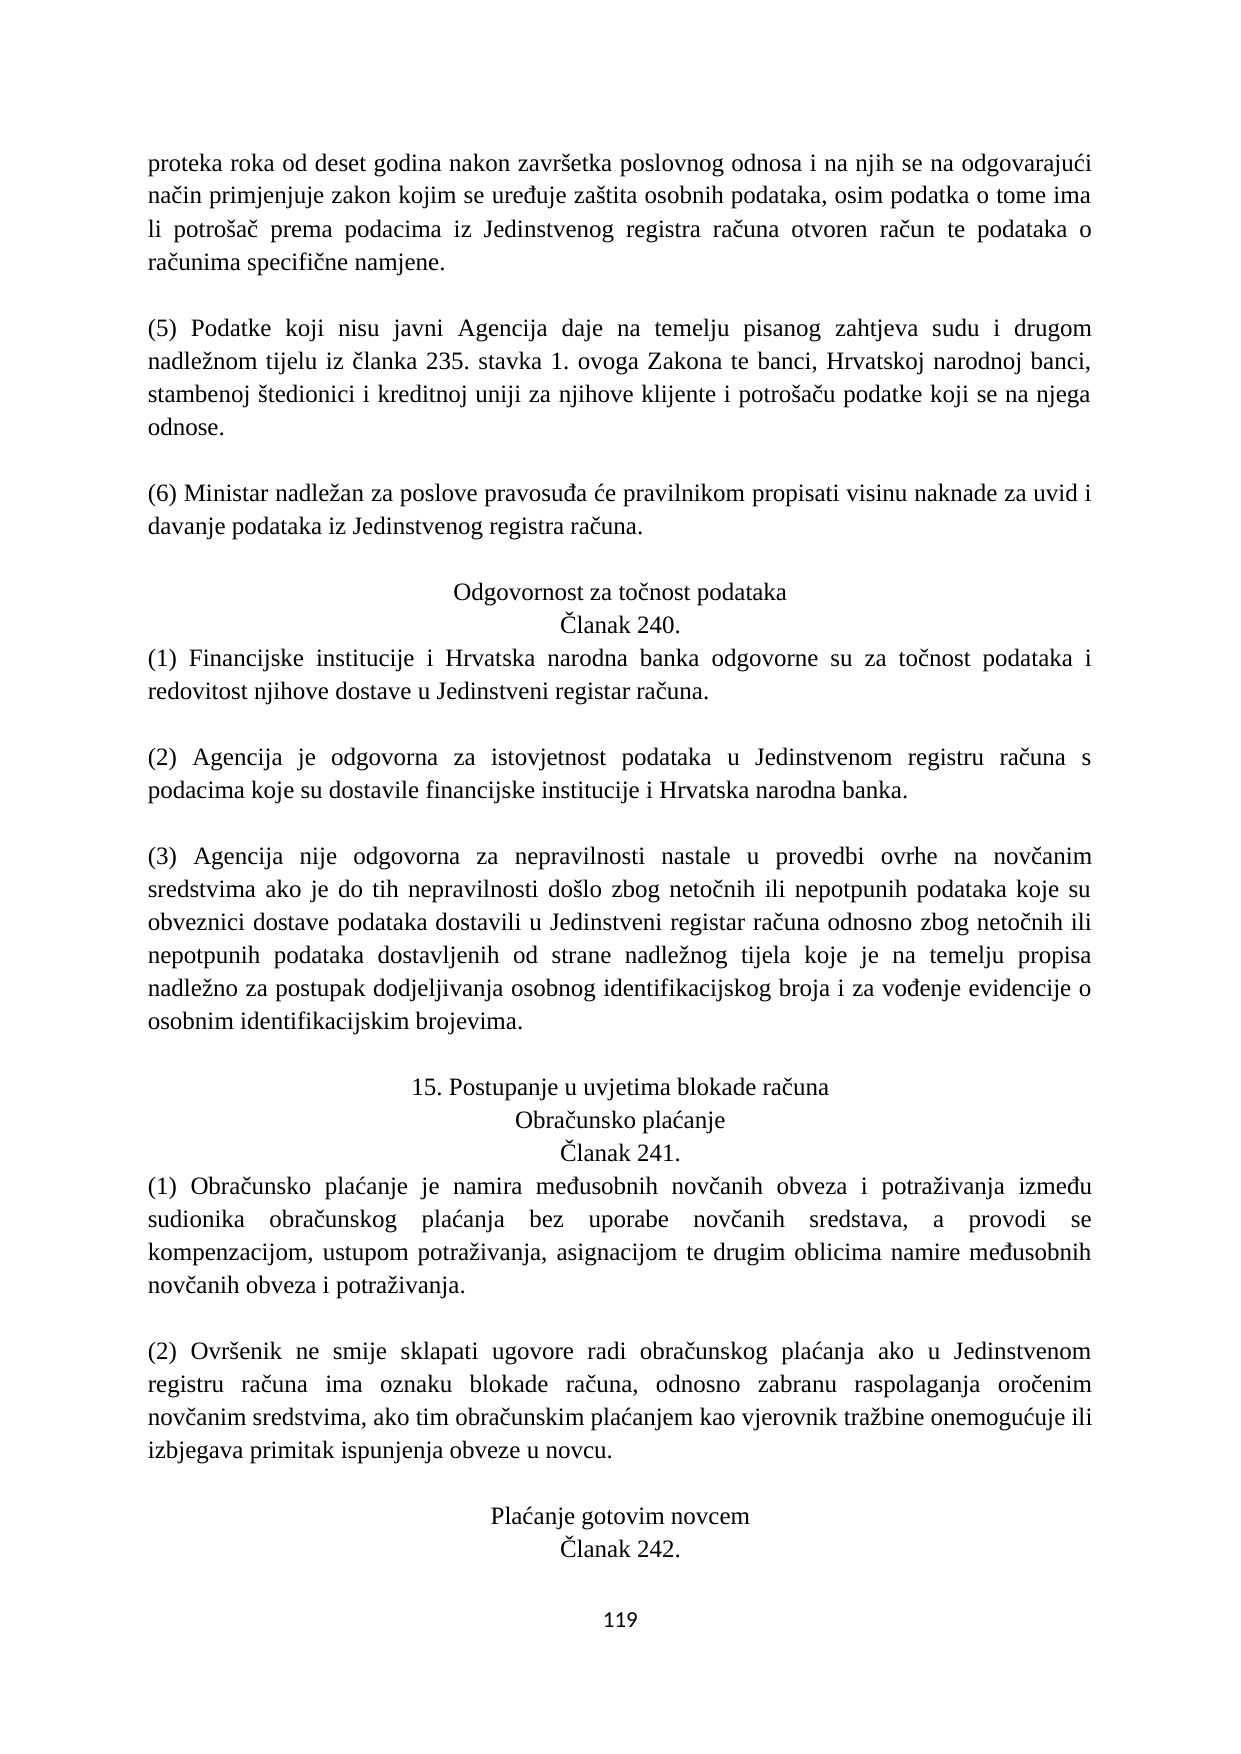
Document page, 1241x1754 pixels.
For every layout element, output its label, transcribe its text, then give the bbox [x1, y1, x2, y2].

subtitle 15. Postupanje u uvjetima blokade računa [148, 1072, 1093, 1101]
subtitle Obračunsko plaćanje [148, 1105, 1093, 1134]
text (1) Financijske institucije i Hrvatska narodna banka odgovorne su za točnost podataka i redovitost njihove dostave u Jedinstveni registar računa. [148, 643, 1093, 705]
text (2) Ovršenik ne smije sklapati ugovore radi obračunskog plaćanja ako u Jedinstvenom registru računa ima oznaku blokade računa, odnosno zabranu raspolaganja oročenim novčanim sredstvima, ako tim obračunskim plaćanjem kao vjerovnik tražbine onemogućuje ili izbjegava primitak ispunjenja obveze u novcu. [148, 1336, 1093, 1464]
text (3) Agencija nije odgovorna za nepravilnosti nastale u provedbi ovrhe na novčanim sredstvima ako je do tih nepravilnosti došlo zbog netočnih ili nepotpunih podataka koje su obveznici dostave podataka dostavili u Jedinstveni registar računa odnosno zbog netočnih ili nepotpunih podataka dostavljenih od strane nadležnog tijela koje je na temelju propisa nadležno za postupak dodjeljivanja osobnog identifikacijskog broja i za vođenje evidencije o osobnim identifikacijskim brojevima. [148, 841, 1093, 1035]
text (1) Obračunsko plaćanje je namira međusobnih novčanih obveza i potraživanja između sudionika obračunskog plaćanja bez uporabe novčanih sredstava, a provodi se kompenzacijom, ustupom potraživanja, asignacijom te drugim oblicima namire međusobnih novčanih obveza i potraživanja. [148, 1171, 1093, 1299]
text (2) Agencija je odgovorna za istovjetnost podataka u Jedinstvenom registru računa s podacima koje su dostavile financijske institucije i Hrvatska narodna banka. [148, 742, 1093, 804]
subtitle Članak 242. [148, 1534, 1093, 1563]
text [148, 148, 1093, 275]
text (5) Podatke koji nisu javni Agencija daje na temelju pisanog zahtjeva sudu i drugom nadležnom tijelu iz članka 235. stavka 1. ovoga Zakona te banci, Hrvatskoj narodnoj banci, stambenoj štedionici i kreditnoj uniji za njihove klijente i potrošaču podatke koji se na njega odnose. [148, 313, 1093, 441]
subtitle Članak 240. [148, 610, 1093, 639]
subtitle Plaćanje gotovim novcem [148, 1501, 1093, 1530]
text (6) Ministar nadležan za poslove pravosuđa će pravilnikom propisati visinu naknade za uvid i davanje podataka iz Jedinstvenog registra računa. [148, 478, 1093, 539]
subtitle Članak 241. [148, 1138, 1093, 1167]
subtitle Odgovornost za točnost podataka [148, 577, 1093, 606]
